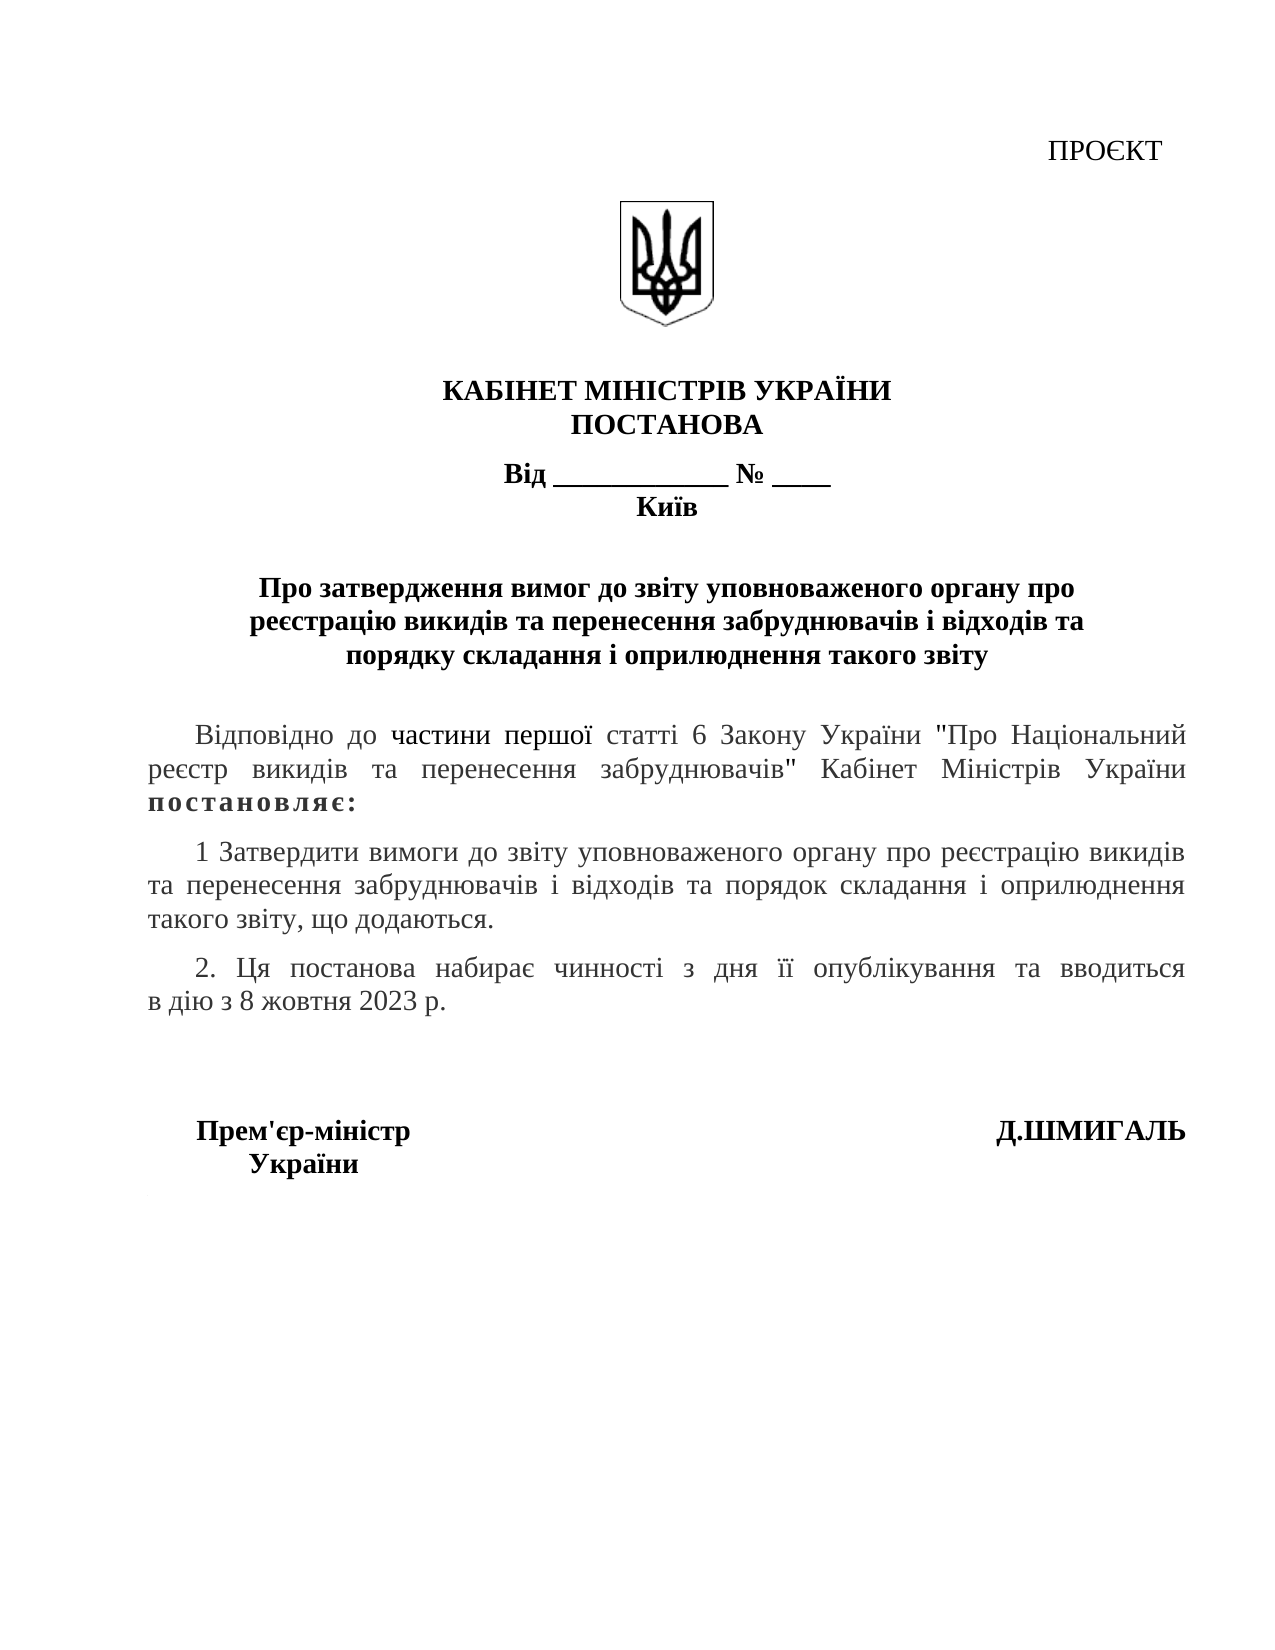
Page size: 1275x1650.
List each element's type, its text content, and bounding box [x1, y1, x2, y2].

picture [620, 201, 714, 327]
text Про затвердження вимог до звіту уповноваженого органу про реєстрацію викидів та перенесення забруднювачів і відходів та порядку складання і оприлюднення такого звіту [194, 570, 1139, 671]
table_cell Від ____________ № ____ Київ [148, 440, 1186, 539]
table_header Прем'єр-міністр України [148, 1082, 459, 1196]
text ПРОЄКТ [148, 133, 1186, 166]
text 1 Затвердити вимоги до звіту уповноваженого органу про реєстрацію викидів та перенесення забруднювачів і відходів та порядок складання і оприлюднення такого звіту, що додаються. [148, 834, 1186, 934]
table_header Д.ШМИГАЛЬ [459, 1082, 1186, 1196]
table_cell КАБІНЕТ МІНІСТРІВ УКРАЇНИ ПОСТАНОВА [148, 342, 1186, 440]
table_header [148, 186, 1186, 342]
text Відповідно до частини першої статті 6 Закону України "Про Національний реєстр викидів та перенесення забруднювачів" Кабінет Міністрів України постановляє: [148, 717, 1186, 818]
text 2. Ця постанова набирає чинності з дня її опублікування та вводиться в дію з 8 жовтня 2023 р. [148, 950, 1186, 1017]
